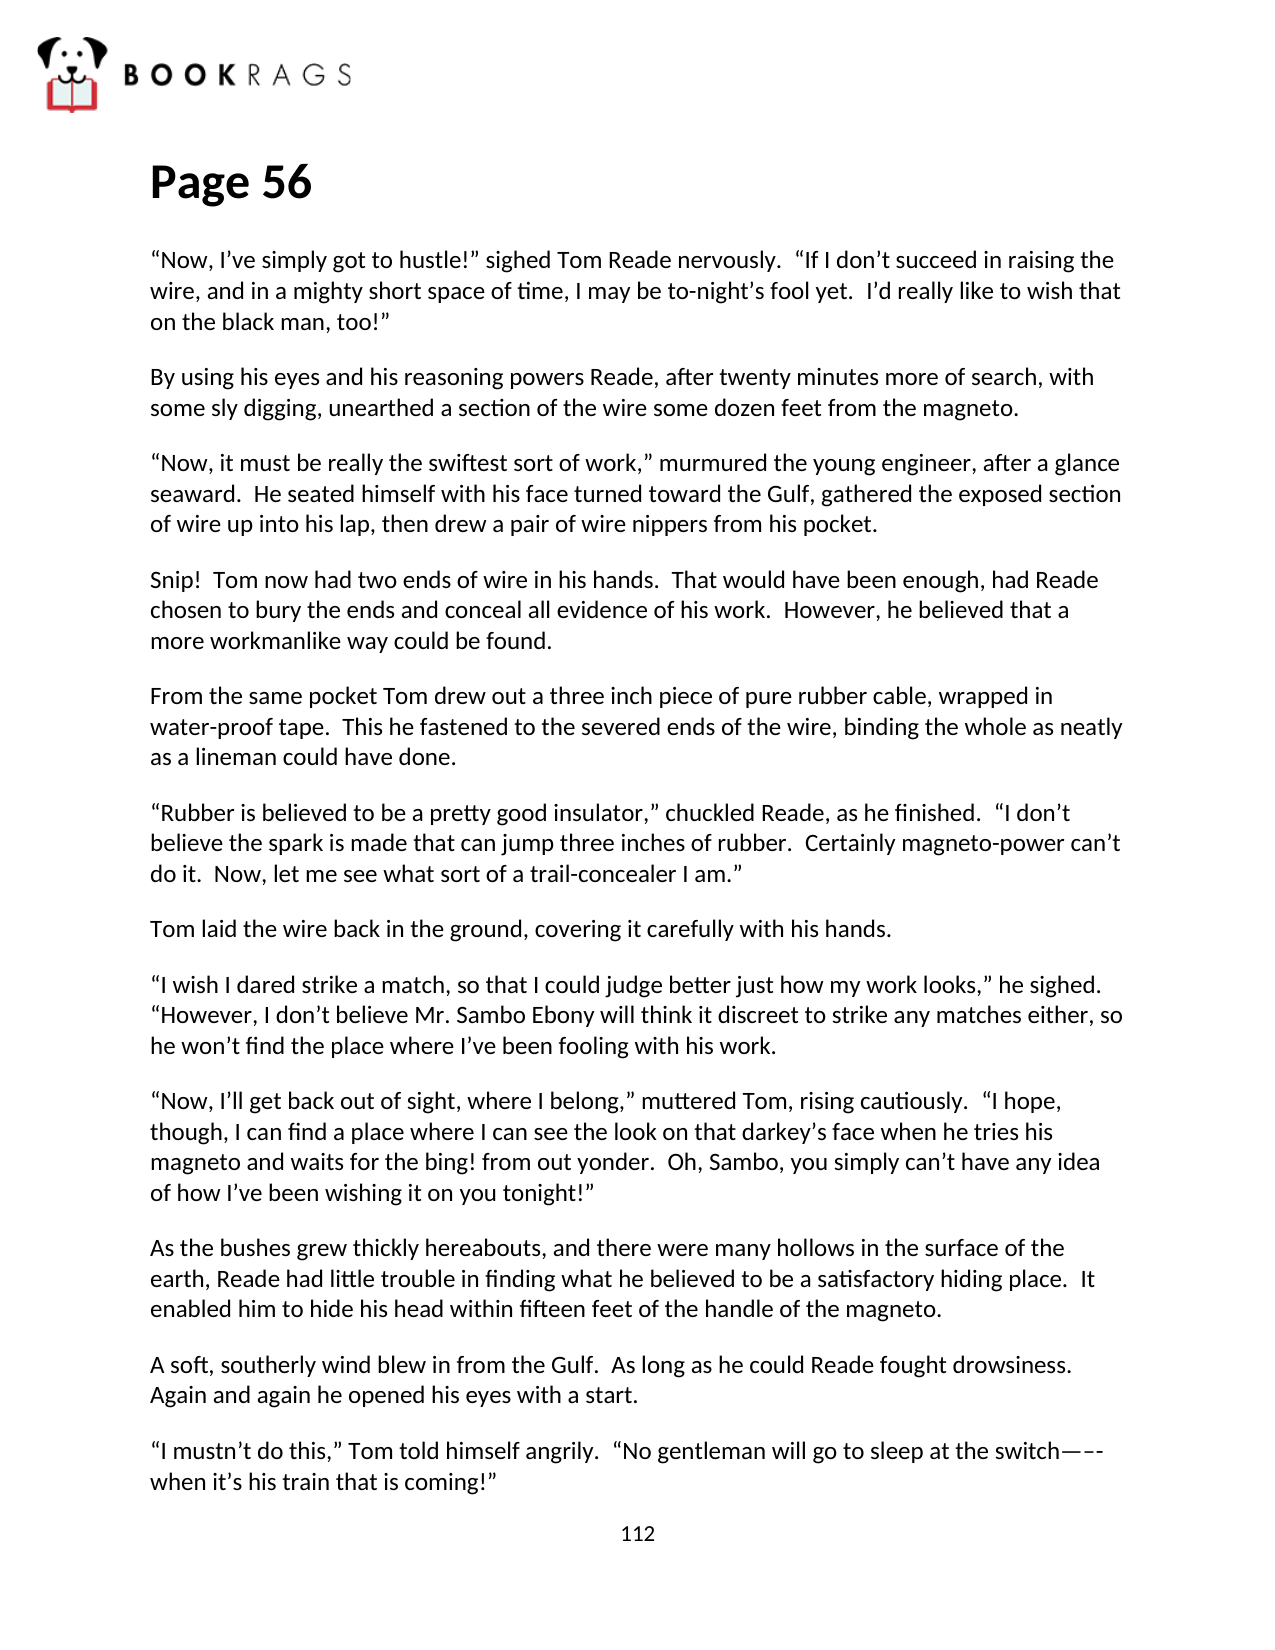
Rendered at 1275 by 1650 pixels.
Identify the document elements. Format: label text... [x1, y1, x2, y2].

text “Now, I’ll get back out of sight, where I belong,” muttered Tom, rising cautiously. “I hope, though, I can find a place where I can see the look on that darkey’s face when he tries his magneto and waits for the bing! from out yonder. Oh, Sambo, you simply can’t have any idea of how I’ve been wishing it on you tonight!” [150, 1086, 1125, 1208]
text “I wish I dared strike a match, so that I could judge better just how my work looks,” he sighed. “However, I don’t believe Mr. Sambo Ebony will think it discreet to strike any matches either, so he won’t find the place where I’ve been fooling with his work. [150, 969, 1125, 1061]
text “Rubber is believed to be a pretty good insulator,” chuckled Reade, as he finished. “I don’t believe the spark is made that can jump three inches of rubber. Certainly magneto-power can’t do it. Now, let me see what sort of a trail-concealer I am.” [150, 797, 1125, 888]
text “Now, it must be really the swiftest sort of work,” murmured the young engineer, after a glance seaward. He seated himself with his face turned toward the Gulf, gathered the exposed section of wire up into his lap, then drew a pair of wire nippers from his pocket. [150, 447, 1125, 539]
text Page 56 [150, 150, 1125, 211]
text As the bushes grew thickly hereabouts, and there were many hollows in the surface of the earth, Reade had little trouble in finding what he believed to be a satisfactory hiding place. It enabled him to hide his head within fifteen feet of the handle of the magneto. [150, 1233, 1125, 1324]
text From the same pocket Tom drew out a three inch piece of pure rubber cable, wrapped in water-proof tape. This he fastened to the severed ends of the wire, binding the whole as neatly as a lineman could have done. [150, 680, 1125, 772]
text A soft, southerly wind blew in from the Gulf. As long as he could Reade fought drowsiness. Again and again he opened his eyes with a start. [150, 1349, 1125, 1410]
picture [37, 37, 351, 113]
text “Now, I’ve simply got to hustle!” sighed Tom Reade nervously. “If I don’t succeed in raising the wire, and in a mighty short space of time, I may be to-night’s fool yet. I’d really like to wish that on the black man, too!” [150, 244, 1125, 336]
text “I mustn’t do this,” Tom told himself angrily. “No gentleman will go to sleep at the switch—–­when it’s his train that is coming!” [150, 1435, 1125, 1496]
text By using his eyes and his reasoning powers Reade, after twenty minutes more of search, with some sly digging, unearthed a section of the wire some dozen feet from the magneto. [150, 361, 1125, 422]
text Tom laid the wire back in the ground, covering it carefully with his hands. [150, 913, 1125, 944]
text Snip! Tom now had two ends of wire in his hands. That would have been enough, had Reade chosen to bury the ends and conceal all evidence of his work. However, he believed that a more workmanlike way could be found. [150, 564, 1125, 655]
